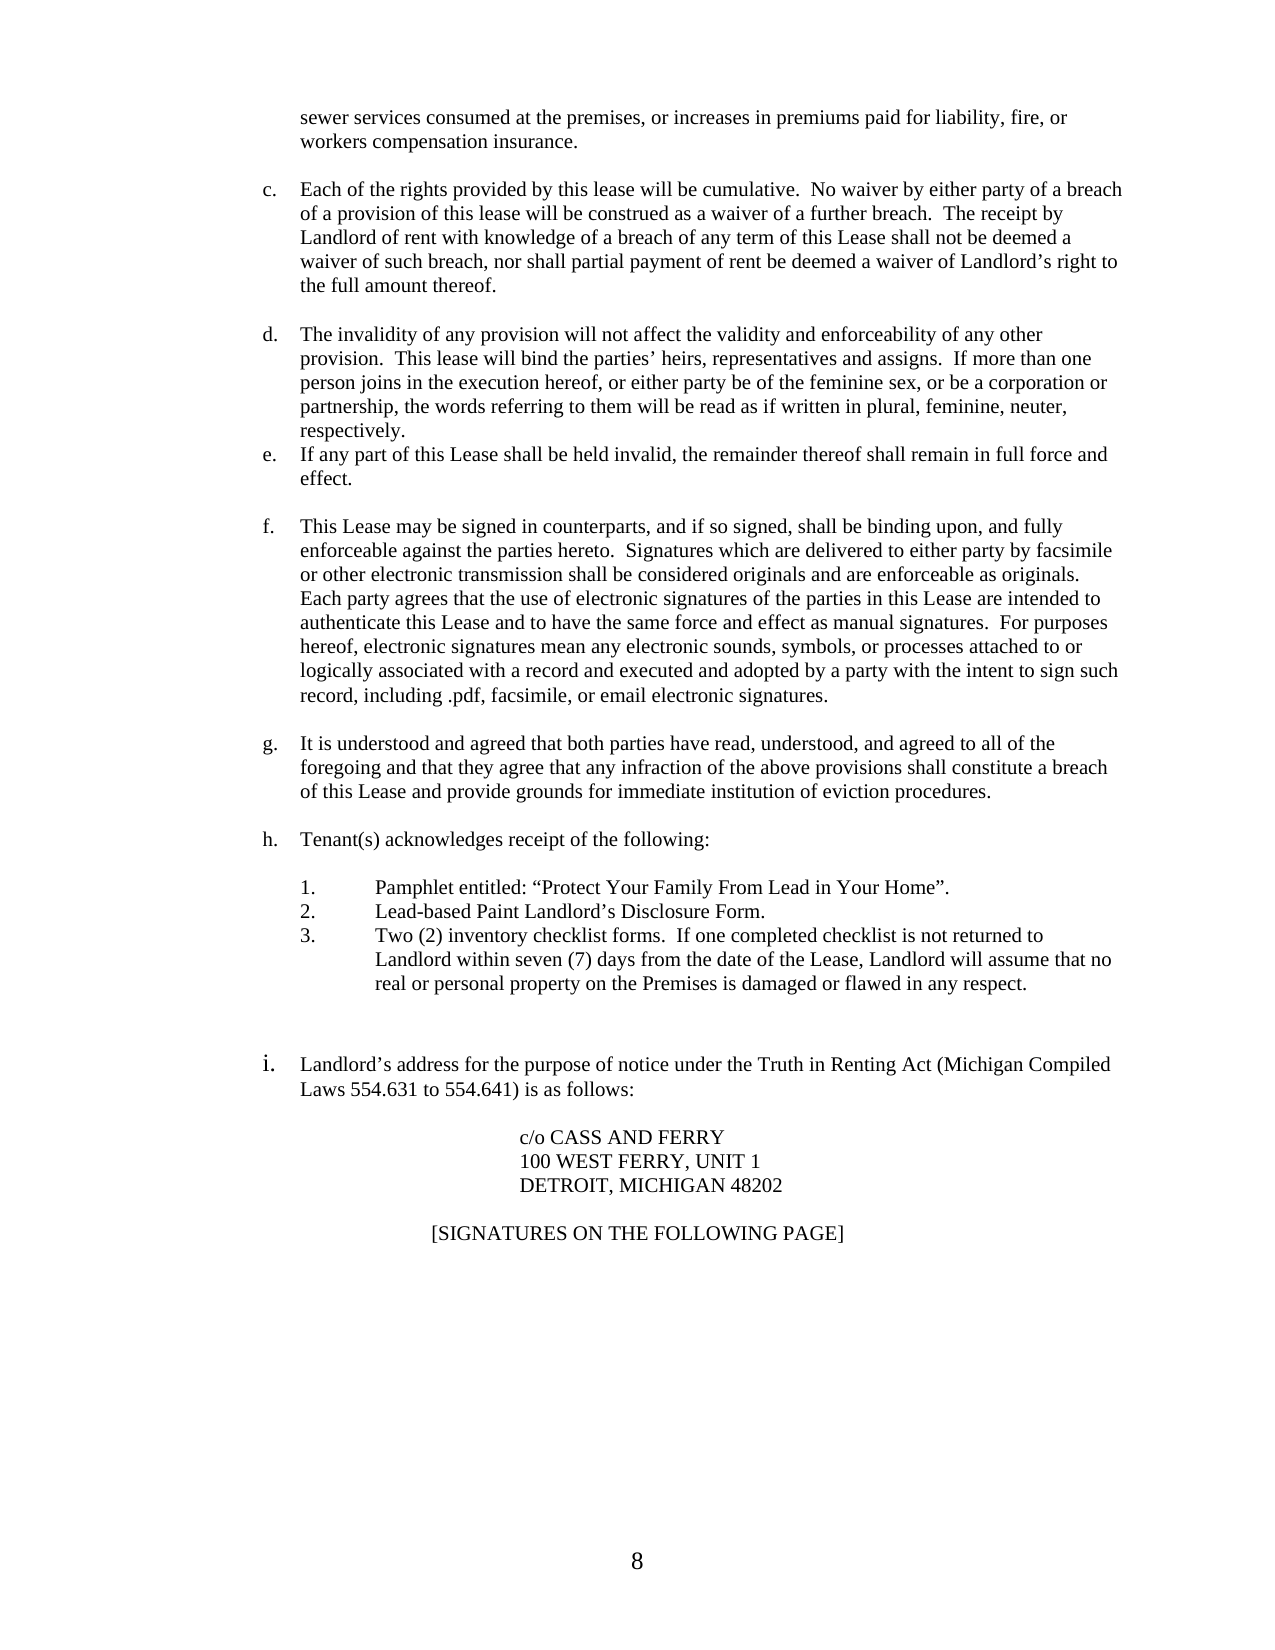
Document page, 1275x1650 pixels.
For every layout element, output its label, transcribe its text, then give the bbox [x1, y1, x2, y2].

text i. Landlord’s address for the purpose of notice under the Truth in Renting Act (Michigan Compiled Laws 554.631 to 554.641) is as follows: [262, 1048, 1125, 1101]
text 1. Pamphlet entitled: “Protect Your Family From Lead in Your Home”. [300, 875, 1125, 899]
text 100 WEST FERRY, UNIT 1 [150, 1149, 1125, 1173]
list It is understood and agreed that both parties have read, understood, and agreed to all of the foregoing and that they agree that any infraction of the above provisions shall constitute a breach of this Lease and provide grounds for immediate institution of eviction procedures. [262, 731, 1125, 803]
text 3. Two (2) inventory checklist forms. If one completed checklist is not returned to Landlord within seven (7) days from the date of the Lease, Landlord will assume that no real or personal property on the Premises is damaged or flawed in any respect. [300, 923, 1125, 995]
text c/o CASS AND FERRY [262, 1125, 1125, 1149]
text [SIGNATURES ON THE FOLLOWING PAGE] [150, 1221, 1125, 1245]
list If any part of this Lease shall be held invalid, the remainder thereof shall remain in full force and effect. [262, 442, 1125, 490]
list Tenant(s) acknowledges receipt of the following: [262, 827, 1125, 851]
list Each of the rights provided by this lease will be cumulative. No waiver by either party of a breach of a provision of this lease will be construed as a waiver of a further breach. The receipt by Landlord of rent with knowledge of a breach of any term of this Lease shall not be deemed a waiver of such breach, nor shall partial payment of rent be deemed a waiver of Landlord’s right to the full amount thereof. [262, 177, 1125, 297]
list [262, 105, 1125, 153]
list The invalidity of any provision will not affect the validity and enforceability of any other provision. This lease will bind the parties’ heirs, representatives and assigns. If more than one person joins in the execution hereof, or either party be of the feminine sex, or be a corporation or partnership, the words referring to them will be read as if written in plural, feminine, neuter, respectively. [262, 322, 1125, 442]
text 2. Lead-based Paint Landlord’s Disclosure Form. [300, 899, 1125, 923]
list This Lease may be signed in counterparts, and if so signed, shall be binding upon, and fully enforceable against the parties hereto. Signatures which are delivered to either party by facsimile or other electronic transmission shall be considered originals and are enforceable as originals. Each party agrees that the use of electronic signatures of the parties in this Lease are intended to authenticate this Lease and to have the same force and effect as manual signatures. For purposes hereof, electronic signatures mean any electronic sounds, symbols, or processes attached to or logically associated with a record and executed and adopted by a party with the intent to sign such record, including .pdf, facsimile, or email electronic signatures. [262, 514, 1125, 707]
text DETROIT, MICHIGAN 48202 [150, 1173, 1125, 1197]
